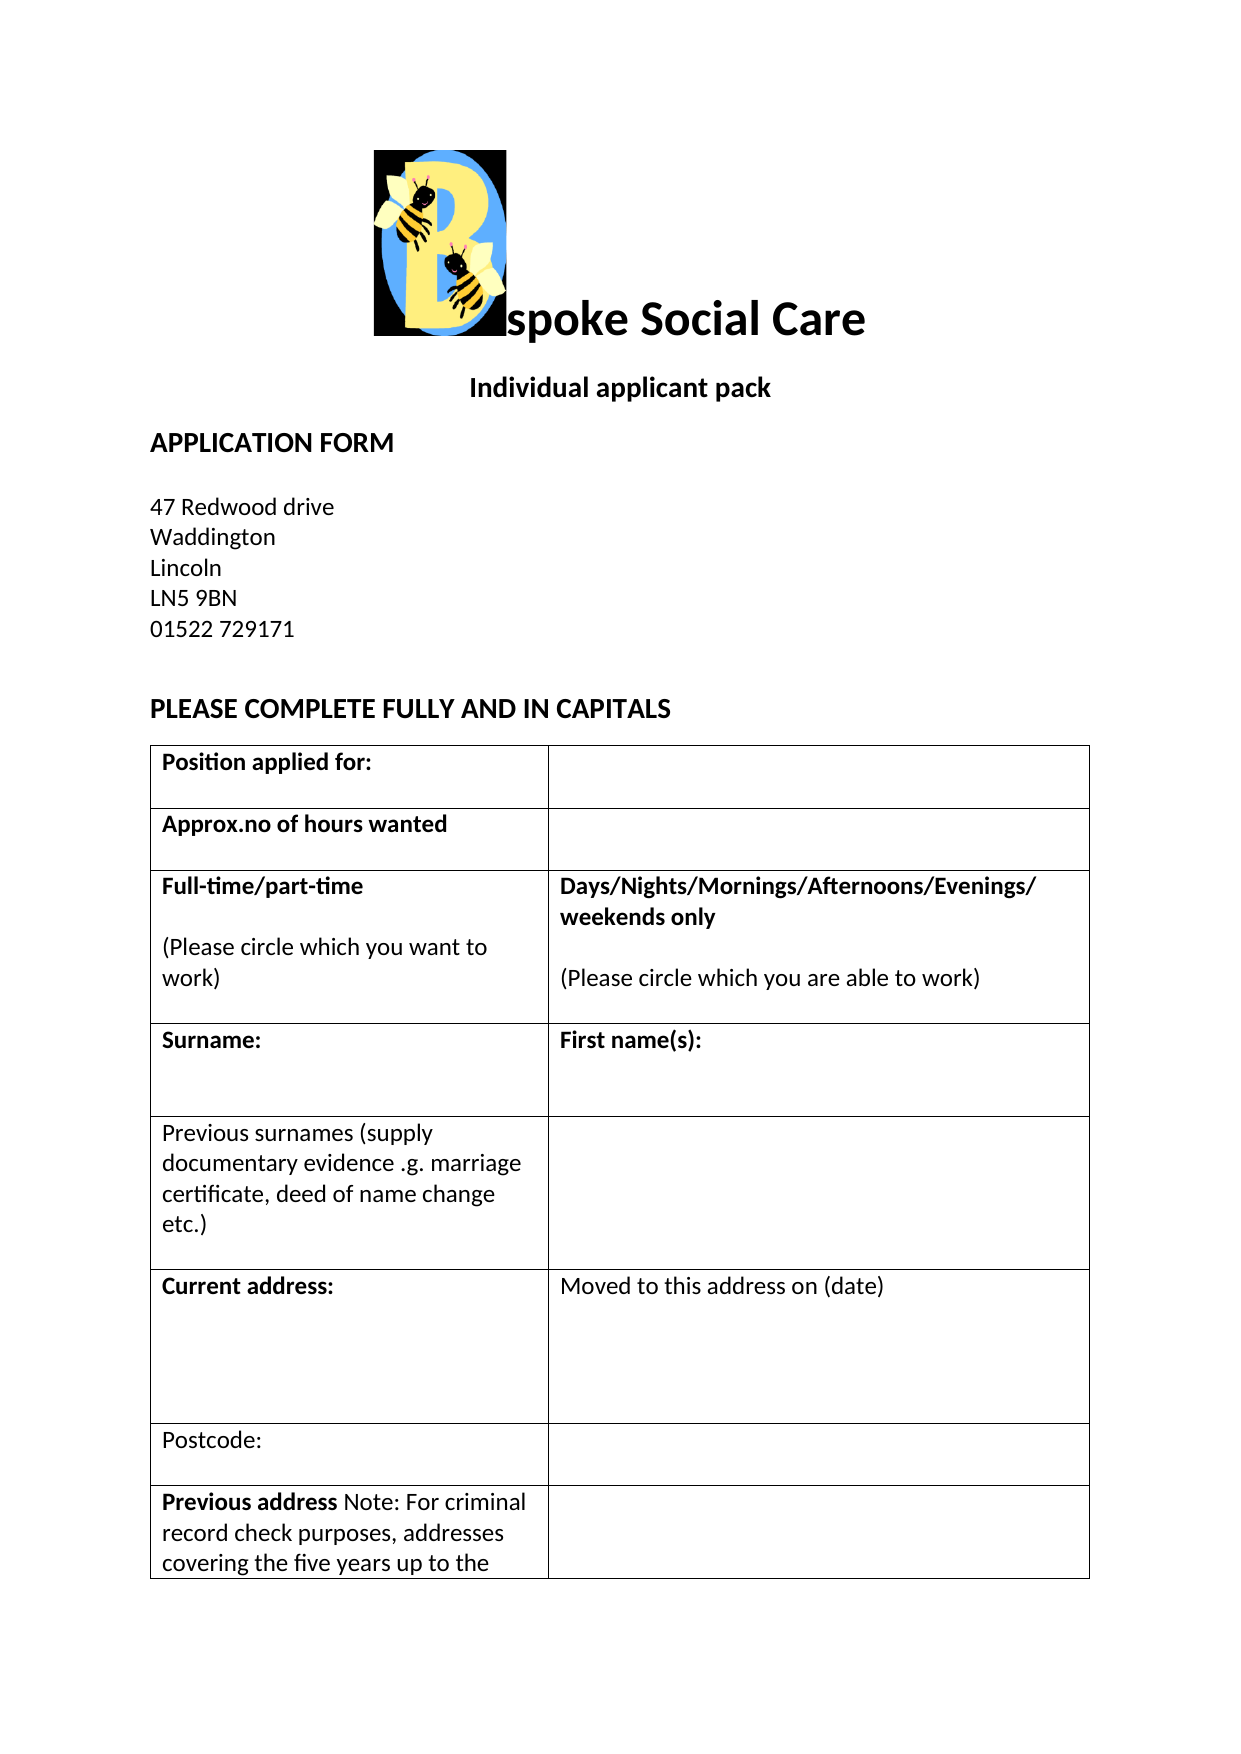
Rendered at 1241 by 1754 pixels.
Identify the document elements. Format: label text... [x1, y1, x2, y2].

text spoke Social Care [150, 150, 1090, 348]
table_header [549, 746, 1089, 807]
text 47 Redwood drive [150, 491, 1090, 521]
table_cell [549, 1117, 1089, 1269]
text PLEASE COMPLETE FULLY AND IN CAPITALS [150, 690, 1090, 726]
table_cell Approx.no of hours wanted [151, 809, 548, 869]
table_cell Surname: [151, 1024, 548, 1116]
table_cell Days/Nights/Mornings/Afternoons/Evenings/weekends only (Please circle which you are able to work) [549, 871, 1089, 1023]
table_header Position applied for: [151, 746, 548, 807]
text Individual applicant pack [150, 369, 1090, 405]
table_cell Previous surnames (supply documentary evidence .g. marriage certificate, deed of name change etc.) [151, 1117, 548, 1269]
table_cell [549, 809, 1089, 869]
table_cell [151, 1486, 548, 1578]
table_cell [549, 1424, 1089, 1485]
text Waddington [150, 521, 1090, 552]
table_cell Current address: [151, 1270, 548, 1423]
text LN5 9BN [150, 582, 1090, 613]
picture [373, 150, 507, 336]
text APPLICATION FORM [150, 424, 1090, 460]
table_cell First name(s): [549, 1024, 1089, 1116]
table_cell Moved to this address on (date) [549, 1270, 1089, 1423]
table_cell [549, 1486, 1089, 1578]
text 01522 729171 [150, 613, 1090, 643]
table_cell Full-time/part-time (Please circle which you want to work) [151, 871, 548, 1023]
table_cell Postcode: [151, 1424, 548, 1485]
text Lincoln [150, 552, 1090, 582]
